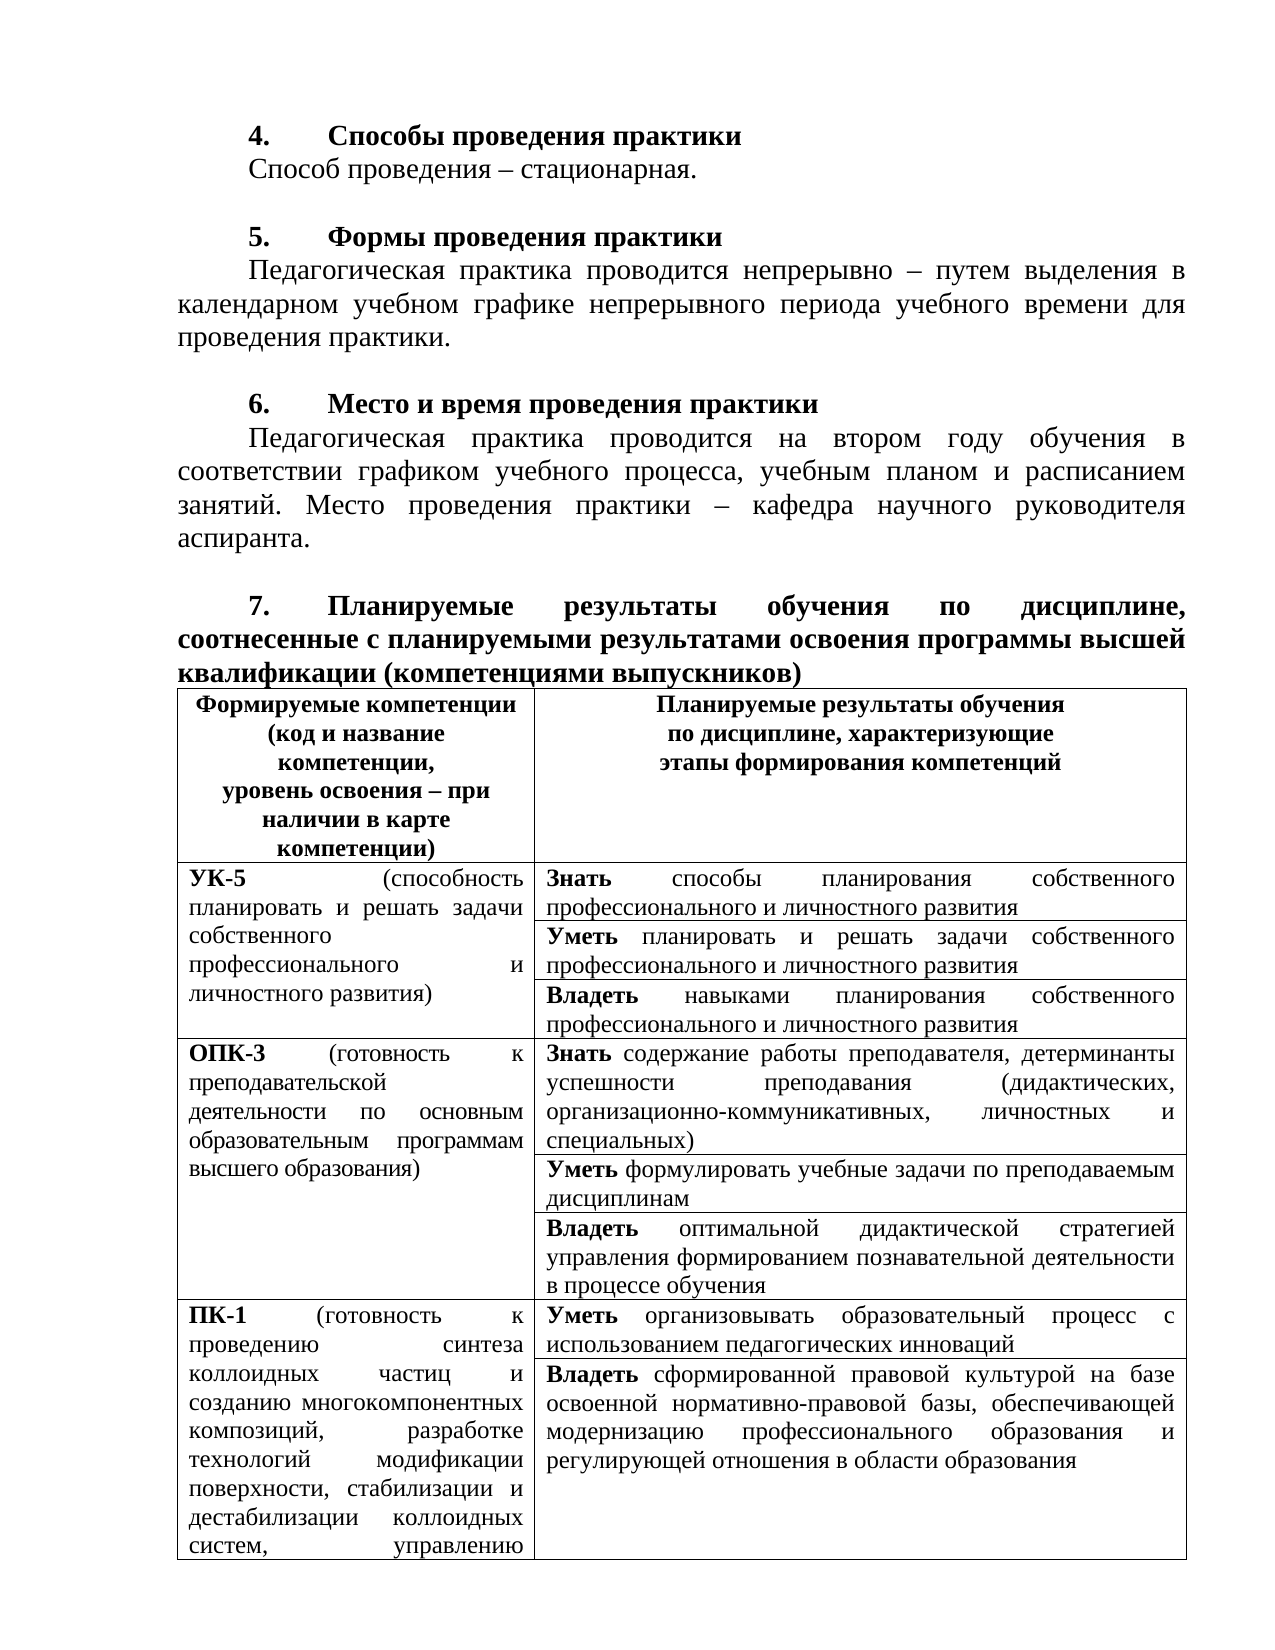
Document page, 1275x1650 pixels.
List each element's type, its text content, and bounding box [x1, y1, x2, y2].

list Формы проведения практики [177, 219, 1186, 252]
table_cell Владеть навыками планирования собственного профессионального и личностного развития [535, 980, 1186, 1037]
list Место и время проведения практики [177, 386, 1186, 420]
table_cell УК-5 (способность планировать и решать задачи собственного профессионального и личностного развития) [178, 863, 534, 1037]
table_cell Знать содержание работы преподавателя, детерминанты успешности преподавания (дидактических, организационно-коммуникативных, личностных и специальных) [535, 1039, 1186, 1153]
list Планируемые результаты обучения по дисциплине, соотнесенные с планируемыми результатами освоения программы высшей квалификации (компетенциями выпускников) [177, 588, 1186, 688]
table_header Планируемые результаты обучения по дисциплине, характеризующие этапы формирования компетенций [535, 689, 1186, 862]
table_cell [535, 1359, 1186, 1559]
text Способ проведения – стационарная. [177, 152, 1186, 185]
table_cell Знать способы планирования собственного профессионального и личностного развития [535, 863, 1186, 920]
text Педагогическая практика проводится на втором году обучения в соответствии графиком учебного процесса, учебным планом и расписанием занятий. Место проведения практики – кафедра научного руководителя аспиранта. [177, 420, 1186, 554]
list Способы проведения практики [177, 118, 1186, 152]
table_cell Уметь формулировать учебные задачи по преподаваемым дисциплинам [535, 1155, 1186, 1212]
table_cell Владеть оптимальной дидактической стратегией управления формированием познавательной деятельности в процессе обучения [535, 1213, 1186, 1299]
text Педагогическая практика проводится непрерывно – путем выделения в календарном учебном графике непрерывного периода учебного времени для проведения практики. [177, 252, 1186, 353]
table_cell Уметь планировать и решать задачи собственного профессионального и личностного развития [535, 921, 1186, 979]
table_cell Уметь организовывать образовательный процесс с использованием педагогических инноваций [535, 1300, 1186, 1358]
table_cell ОПК-3 (готовность к преподавательской деятельности по основным образовательным программам высшего образования) [178, 1039, 534, 1299]
table_cell ПК-1 (готовность к проведению синтеза коллоидных частиц и созданию многокомпонентных композиций, разработке технологий модификации поверхности, стабилизации и дестабилизации коллоидных систем, управлению процессами структурообразования при получении конечных материалов с заданными свойствами) [178, 1300, 534, 1559]
table_header Формируемые компетенции (код и название компетенции, уровень освоения – при наличии в карте компетенции) [178, 689, 534, 862]
